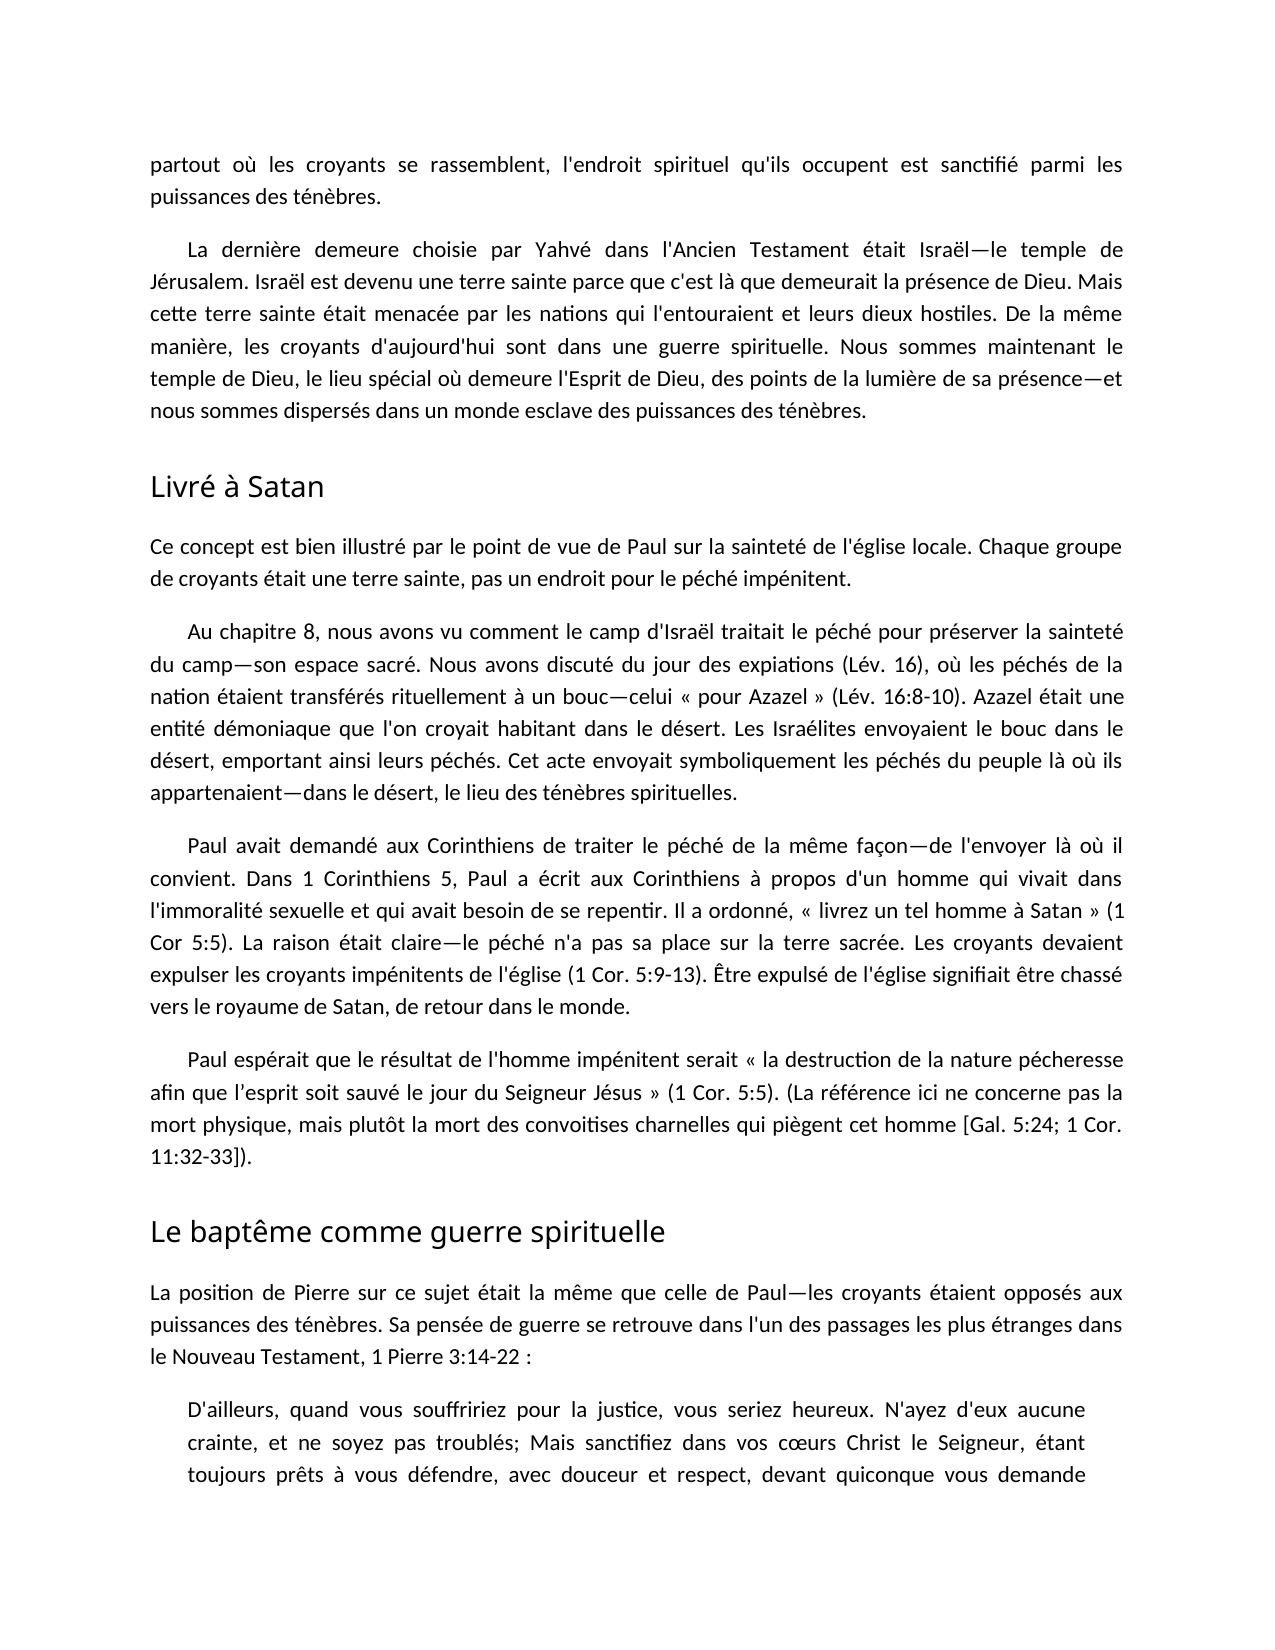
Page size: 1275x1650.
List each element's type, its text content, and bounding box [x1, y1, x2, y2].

text Au chapitre 8, nous avons vu comment le camp d'Israël traitait le péché pour préserver la sainteté du camp—son espace sacré. Nous avons discuté du jour des expiations (Lév. 16), où les péchés de la nation étaient transférés rituellement à un bouc—celui « pour Azazel » (Lév. 16:8-10). Azazel était une entité démoniaque que l'on croyait habitant dans le désert. Les Israélites envoyaient le bouc dans le désert, emportant ainsi leurs péchés. Cet acte envoyait symboliquement les péchés du peuple là où ils appartenaient—dans le désert, le lieu des ténèbres spirituelles. [150, 617, 1125, 806]
text Livré à Satan [150, 466, 1125, 506]
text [150, 150, 1125, 210]
text Ce concept est bien illustré par le point de vue de Paul sur la sainteté de l'église locale. Chaque groupe de croyants était une terre sainte, pas un endroit pour le péché impénitent. [150, 532, 1125, 592]
text Paul avait demandé aux Corinthiens de traiter le péché de la même façon—de l'envoyer là où il convient. Dans 1 Corinthiens 5, Paul a écrit aux Corinthiens à propos d'un homme qui vivait dans l'immoralité sexuelle et qui avait besoin de se repentir. Il a ordonné, « livrez un tel homme à Satan » (1 Cor 5:5). La raison était claire—le péché n'a pas sa place sur la terre sacrée. Les croyants devaient expulser les croyants impénitents de l'église (1 Cor. 5:9-13). Être expulsé de l'église signifiait être chassé vers le royaume de Satan, de retour dans le monde. [150, 831, 1125, 1020]
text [187, 1396, 1087, 1488]
text Paul espérait que le résultat de l'homme impénitent serait « la destruction de la nature pécheresse afin que l’esprit soit sauvé le jour du Seigneur Jésus » (1 Cor. 5:5). (La référence ici ne concerne pas la mort physique, mais plutôt la mort des convoitises charnelles qui piègent cet homme [Gal. 5:24; 1 Cor. 11:32-33]). [150, 1045, 1125, 1170]
text Le baptême comme guerre spirituelle [150, 1212, 1125, 1251]
text La position de Pierre sur ce sujet était la même que celle de Paul—les croyants étaient opposés aux puissances des ténèbres. Sa pensée de guerre se retrouve dans l'un des passages les plus étranges dans le Nouveau Testament, 1 Pierre 3:14-22 : [150, 1278, 1125, 1371]
text La dernière demeure choisie par Yahvé dans l'Ancien Testament était Israël—le temple de Jérusalem. Israël est devenu une terre sainte parce que c'est là que demeurait la présence de Dieu. Mais cette terre sainte était menacée par les nations qui l'entouraient et leurs dieux hostiles. De la même manière, les croyants d'aujourd'hui sont dans une guerre spirituelle. Nous sommes maintenant le temple de Dieu, le lieu spécial où demeure l'Esprit de Dieu, des points de la lumière de sa présence—et nous sommes dispersés dans un monde esclave des puissances des ténèbres. [150, 235, 1125, 424]
